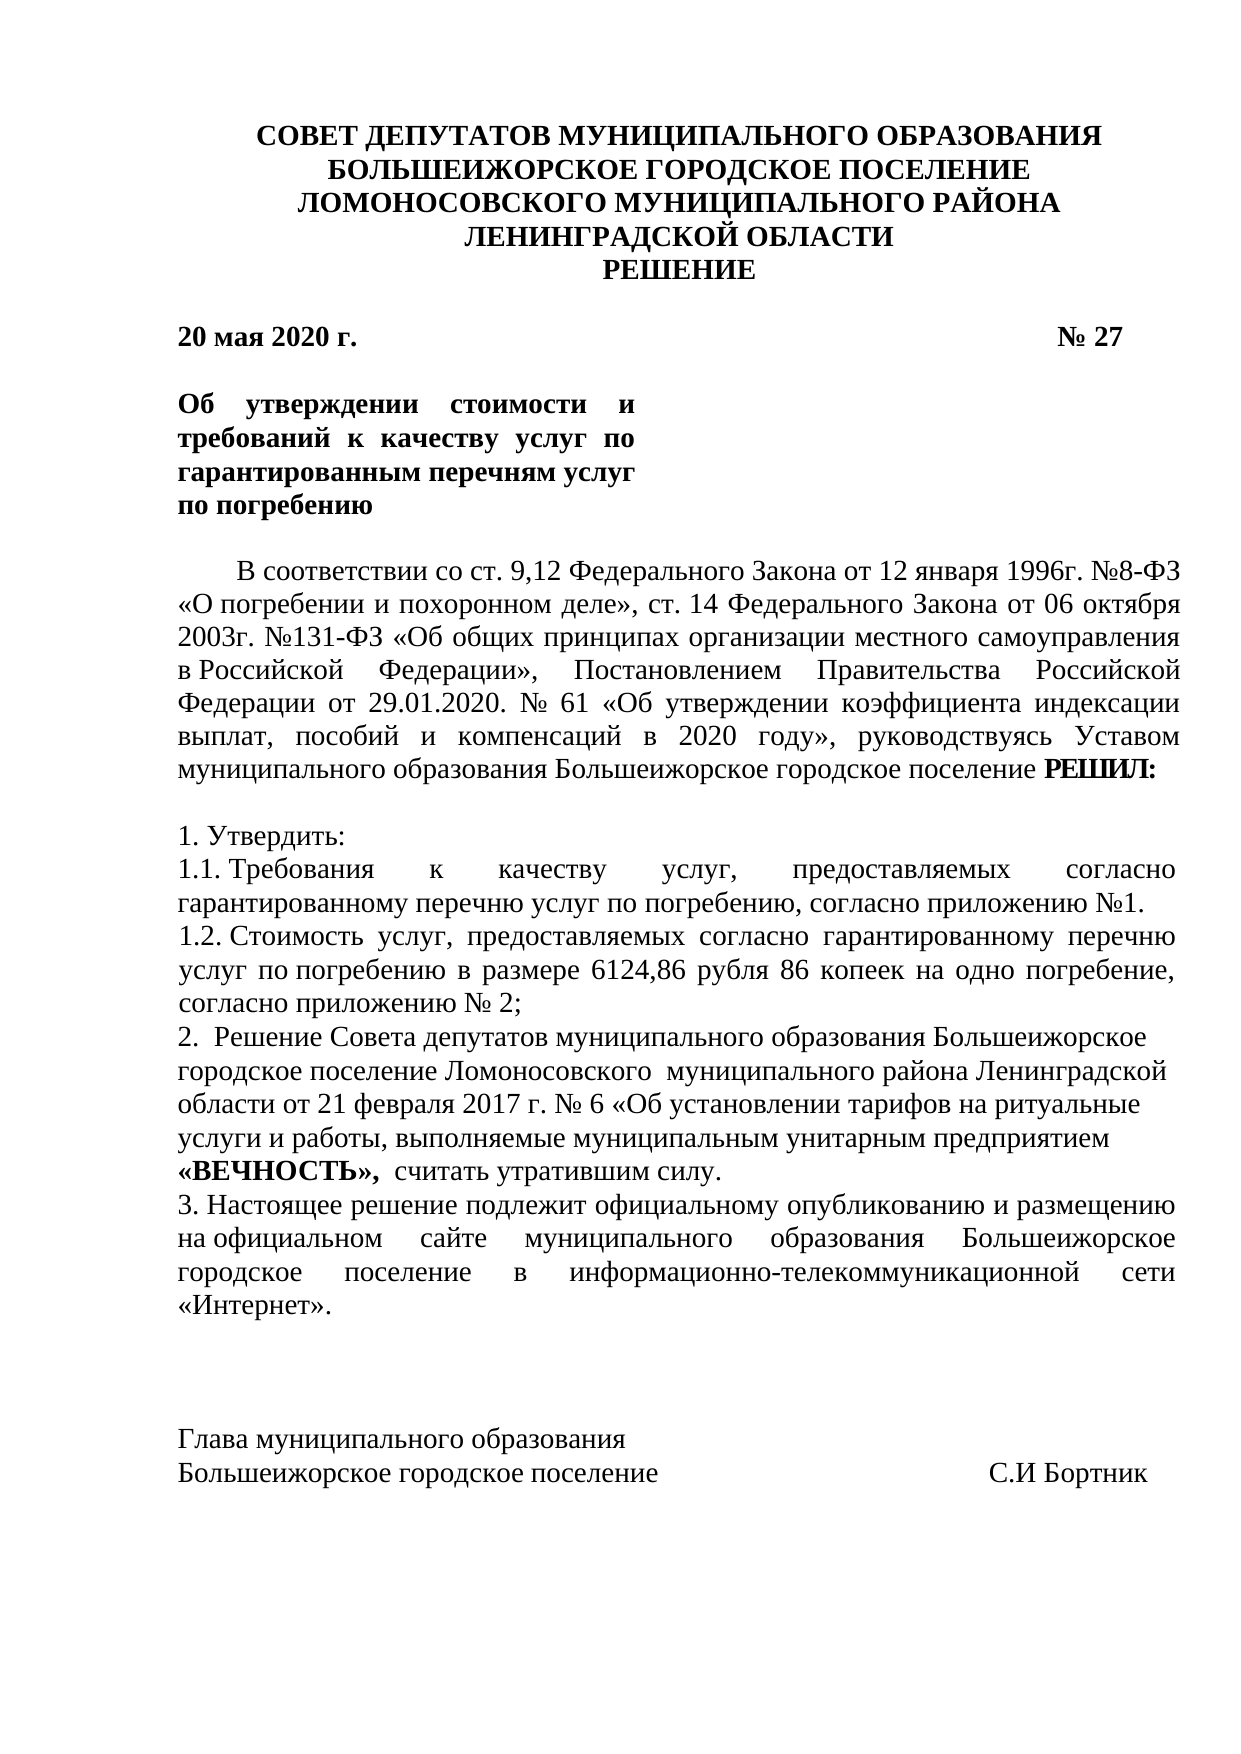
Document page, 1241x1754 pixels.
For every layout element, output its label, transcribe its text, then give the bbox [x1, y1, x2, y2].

text Совет депутатов муниципального образования [177, 118, 1181, 152]
text 1.1. Требования к качеству услуг, предоставляемых согласно гарантированному перечню услуг по погребению, согласно приложению №1. [177, 851, 1176, 918]
text Ленинградской области [177, 219, 1181, 252]
text 1.2. Стоимость услуг, предоставляемых согласно гарантированному перечню услуг по погребению в размере 6124,86 рубля 86 копеек на одно погребение, согласно приложению № 2; [178, 918, 1176, 1019]
text Большеижорское городское поселение С.И Бортник [177, 1455, 1182, 1489]
text В соответствии со ст. 9,12 Федерального Закона от 12 января 1996г. №8-ФЗ «О погребении и похоронном деле», ст. 14 Федерального Закона от 06 октября 2003г. №131-ФЗ «Об общих принципах организации местного самоуправления в Российской Федерации», Постановлением Правительства Российской Федерации от 29.01.2020. № 61 «Об утверждении коэффициента индексации выплат, пособий и компенсаций в 2020 году», руководствуясь Уставом муниципального образования Большеижорское городское поселение РЕШИЛ: [177, 554, 1181, 785]
text 3. Настоящее решение подлежит официальному опубликованию и размещению на официальном сайте муниципального образования Большеижорское городское поселение в информационно-телекоммуникационной сети «Интернет». [177, 1187, 1176, 1321]
text РЕШЕНИЕ [177, 252, 1181, 286]
table_header Об утверждении стоимости и требований к качеству услуг по гарантированным перечням услуг по погребению [166, 387, 647, 521]
text 20 мая 2020 г. № 27 [177, 319, 1181, 353]
text БОЛЬШЕИЖОРСКОЕ ГОРОДСКОЕ поселение [177, 152, 1181, 185]
text 1. Утвердить: [177, 818, 1176, 851]
text ЛОМОНОСОВского муниципального района [177, 185, 1181, 219]
text Глава муниципального образования [177, 1422, 1181, 1455]
text 2. Решение Совета депутатов муниципального образования Большеижорское городское поселение Ломоносовского муниципального района Ленинградской области от 21 февраля 2017 г. № 6 «Об установлении тарифов на ритуальные услуги и работы, выполняемые муниципальным унитарным предприятием «ВЕЧНОСТЬ», считать утратившим силу. [177, 1019, 1181, 1187]
